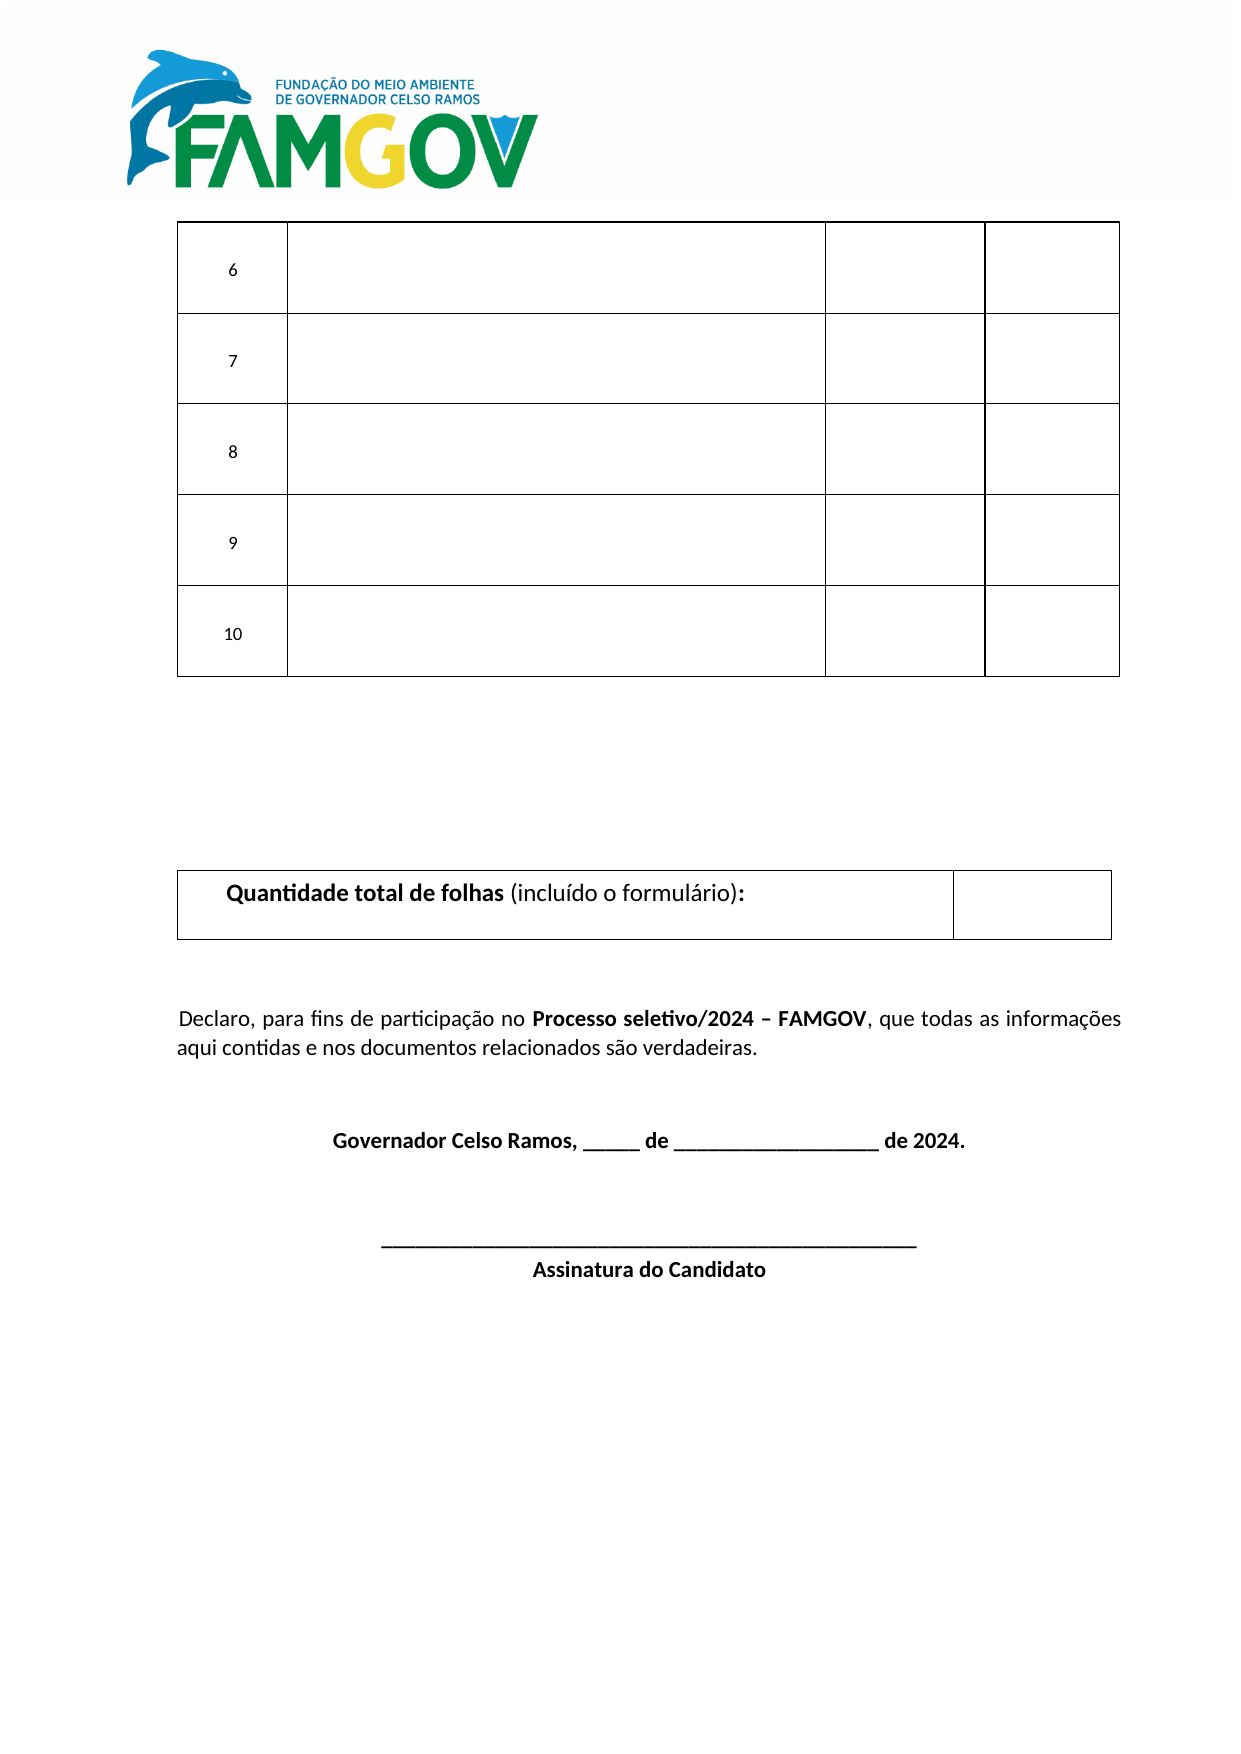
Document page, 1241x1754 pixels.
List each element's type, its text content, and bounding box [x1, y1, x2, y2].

table_header Quantidade total de folhas (incluído o formulário): [178, 871, 953, 938]
table_cell 7 [178, 314, 287, 403]
table_cell [826, 495, 984, 585]
table_cell [826, 223, 984, 312]
text Governador Celso Ramos, _____ de __________________ de 2024. [177, 1127, 1122, 1154]
table_cell [288, 223, 825, 312]
table_cell [288, 404, 825, 494]
table_cell [826, 586, 984, 676]
table_cell [288, 314, 825, 403]
picture [3, 3, 1235, 199]
table_cell 6 [178, 223, 287, 312]
table_cell [986, 586, 1119, 676]
table_cell [288, 495, 825, 585]
table_header [954, 871, 1111, 938]
table_cell [986, 223, 1119, 312]
table_cell [986, 404, 1119, 494]
table_cell [288, 586, 825, 676]
text Assinatura do Candidato [177, 1255, 1122, 1283]
text Declaro, para fins de participação no Processo seletivo/2024 – FAMGOV, que todas as informações aqui contidas e nos documentos relacionados são verdadeiras. [176, 1004, 1122, 1061]
table_cell 8 [178, 404, 287, 494]
table_cell [986, 495, 1119, 585]
table_cell [826, 404, 984, 494]
table_cell 9 [178, 495, 287, 585]
table_cell [986, 314, 1119, 403]
table_cell [826, 314, 984, 403]
text _______________________________________________ [177, 1223, 1121, 1251]
table_cell 10 [178, 586, 287, 676]
